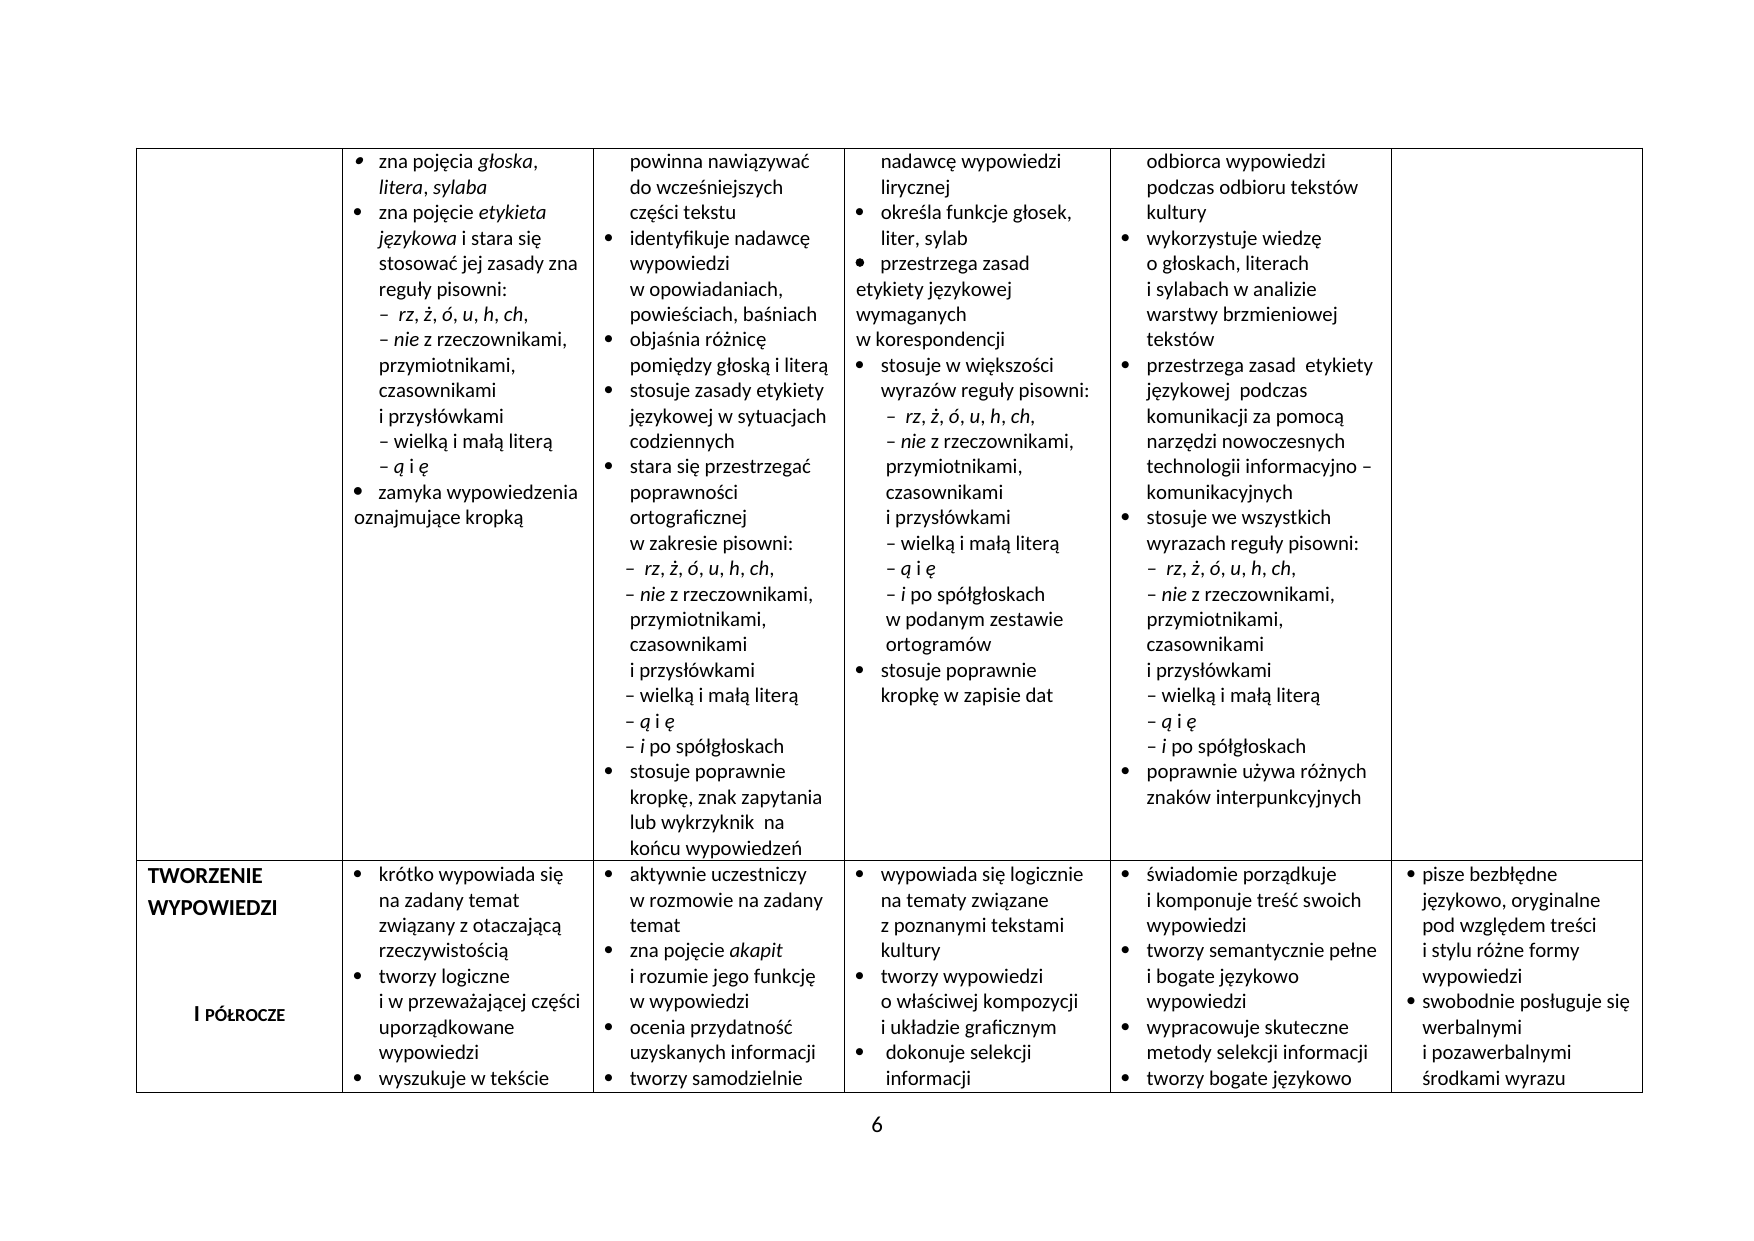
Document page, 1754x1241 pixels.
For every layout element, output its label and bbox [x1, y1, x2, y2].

table_cell [1111, 861, 1391, 1092]
table_cell [594, 149, 844, 860]
table_cell [343, 861, 593, 1092]
table_cell [343, 149, 593, 860]
table_cell [1392, 149, 1642, 860]
table_cell [137, 861, 342, 1092]
table_cell [1111, 149, 1391, 860]
table_cell [137, 149, 342, 860]
table_cell [1392, 861, 1642, 1092]
table_cell [845, 861, 1110, 1092]
table_cell [594, 861, 844, 1092]
table_cell [845, 149, 1110, 860]
